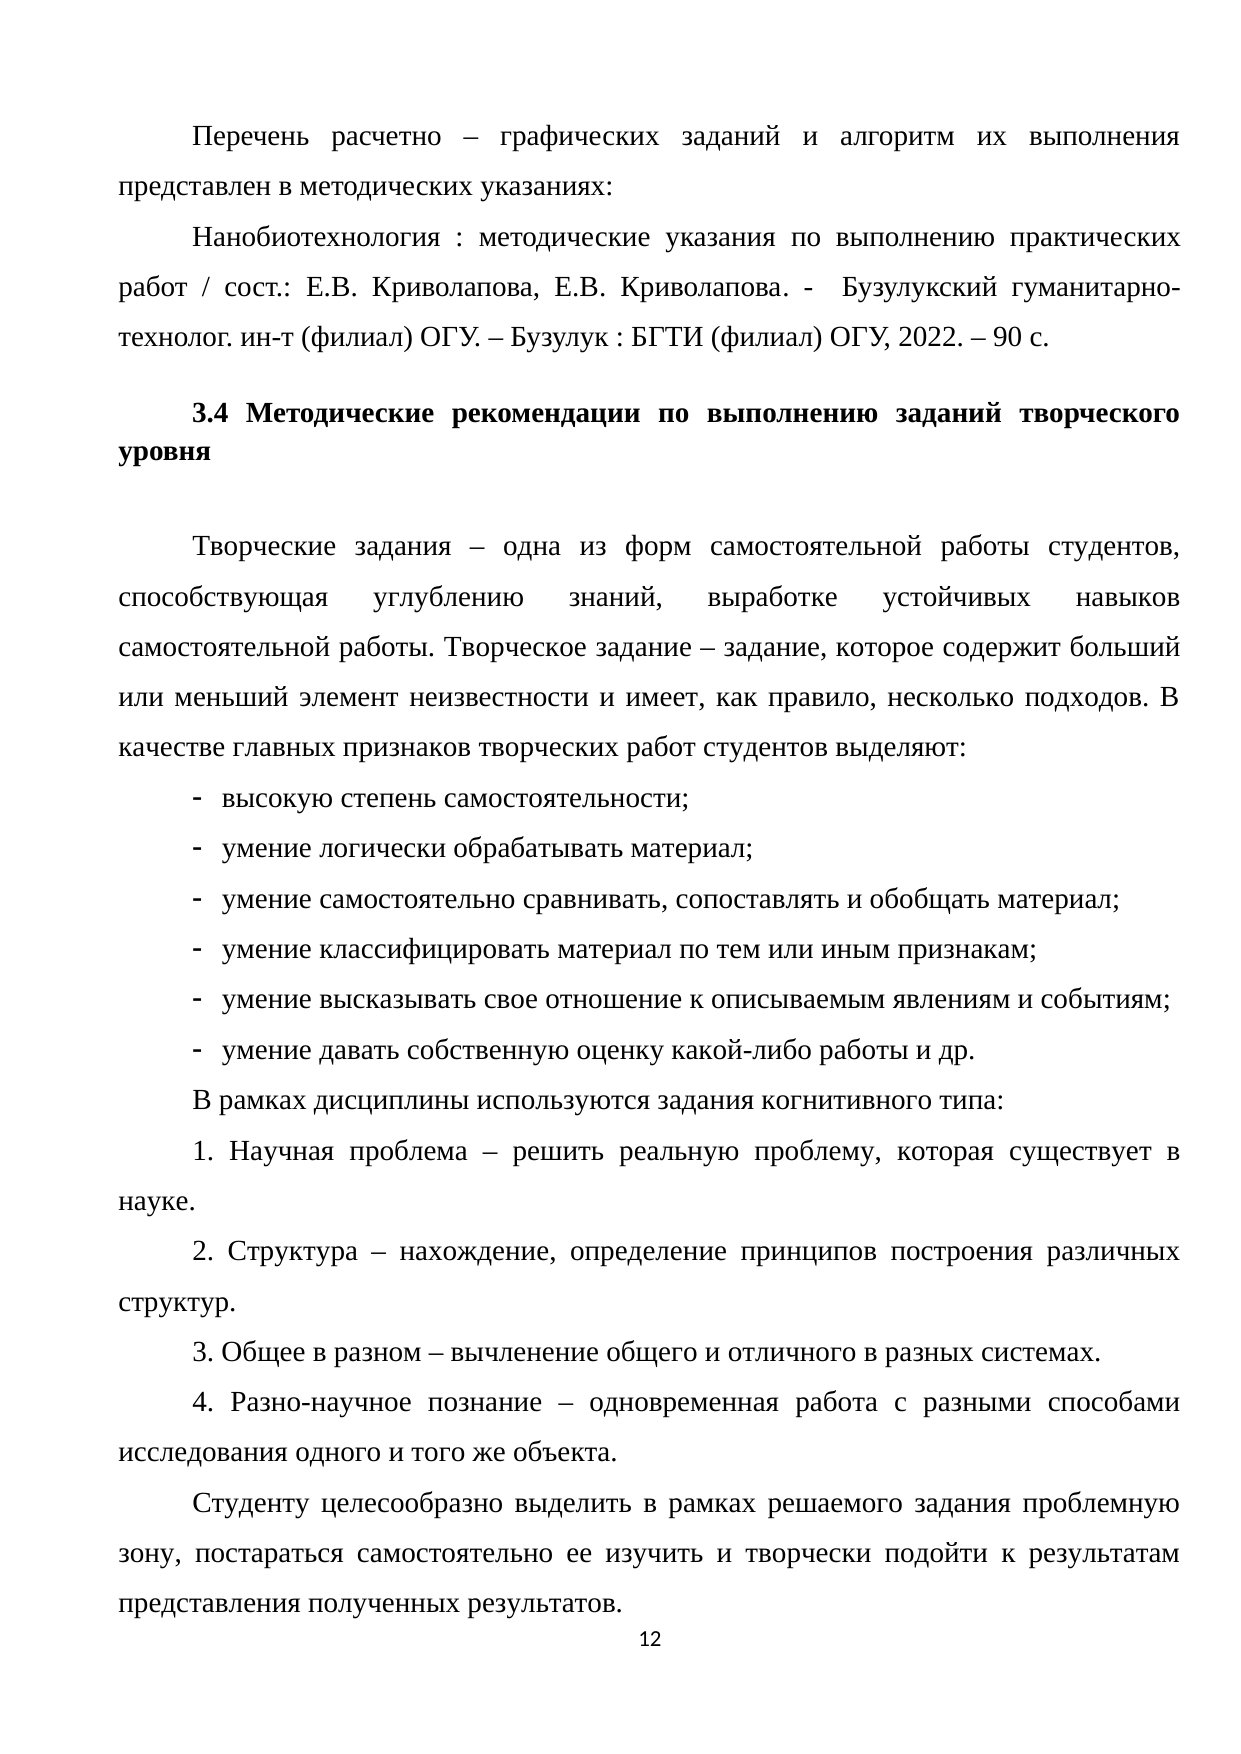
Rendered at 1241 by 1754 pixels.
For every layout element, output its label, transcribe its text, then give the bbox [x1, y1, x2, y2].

list умение логически обрабатывать материал; [192, 830, 1181, 864]
text 2. Структура – нахождение, определение принципов построения различных структур. [118, 1233, 1181, 1317]
list умение высказывать свое отношение к описываемым явлениям и событиям; [192, 982, 1181, 1015]
subtitle 3.4 Методические рекомендации по выполнению заданий творческого уровня [118, 395, 1181, 467]
subtitle Нанобиотехнология : методические указания по выполнению практических работ / сост.: Е.В. Криволапова, Е.В. Криволапова. - Бузулукский гуманитарно-технолог. ин-т (филиал) ОГУ. – Бузулук : БГТИ (филиал) ОГУ, 2022. – 90 с. [118, 219, 1181, 353]
text 3. Общее в разном – вычленение общего и отличного в разных системах. [118, 1334, 1181, 1367]
text Творческие задания – одна из форм самостоятельной работы студентов, способствующая углублению знаний, выработке устойчивых навыков самостоятельной работы. Творческое задание – задание, которое содержит больший или меньший элемент неизвестности и имеет, как правило, несколько подходов. В качестве главных признаков творческих работ студентов выделяют: [118, 528, 1181, 763]
text 1. Научная проблема – решить реальную проблему, которая существует в науке. [118, 1133, 1181, 1217]
list высокую степень самостоятельности; [192, 780, 1181, 813]
text Студенту целесообразно выделить в рамках решаемого задания проблемную зону, постараться самостоятельно ее изучить и творчески подойти к результатам представления полученных результатов. [118, 1485, 1181, 1619]
text В рамках дисциплины используются задания когнитивного типа: [118, 1082, 1181, 1116]
list умение самостоятельно сравнивать, сопоставлять и обобщать материал; [192, 881, 1181, 914]
subtitle Перечень расчетно – графических заданий и алгоритм их выполнения представлен в методических указаниях: [118, 118, 1181, 202]
list умение давать собственную оценку какой-либо работы и др. [192, 1032, 1181, 1066]
text 4. Разно-научное познание – одновременная работа с разными способами исследования одного и того же объекта. [118, 1384, 1181, 1468]
list умение классифицировать материал по тем или иным признакам; [192, 931, 1181, 965]
